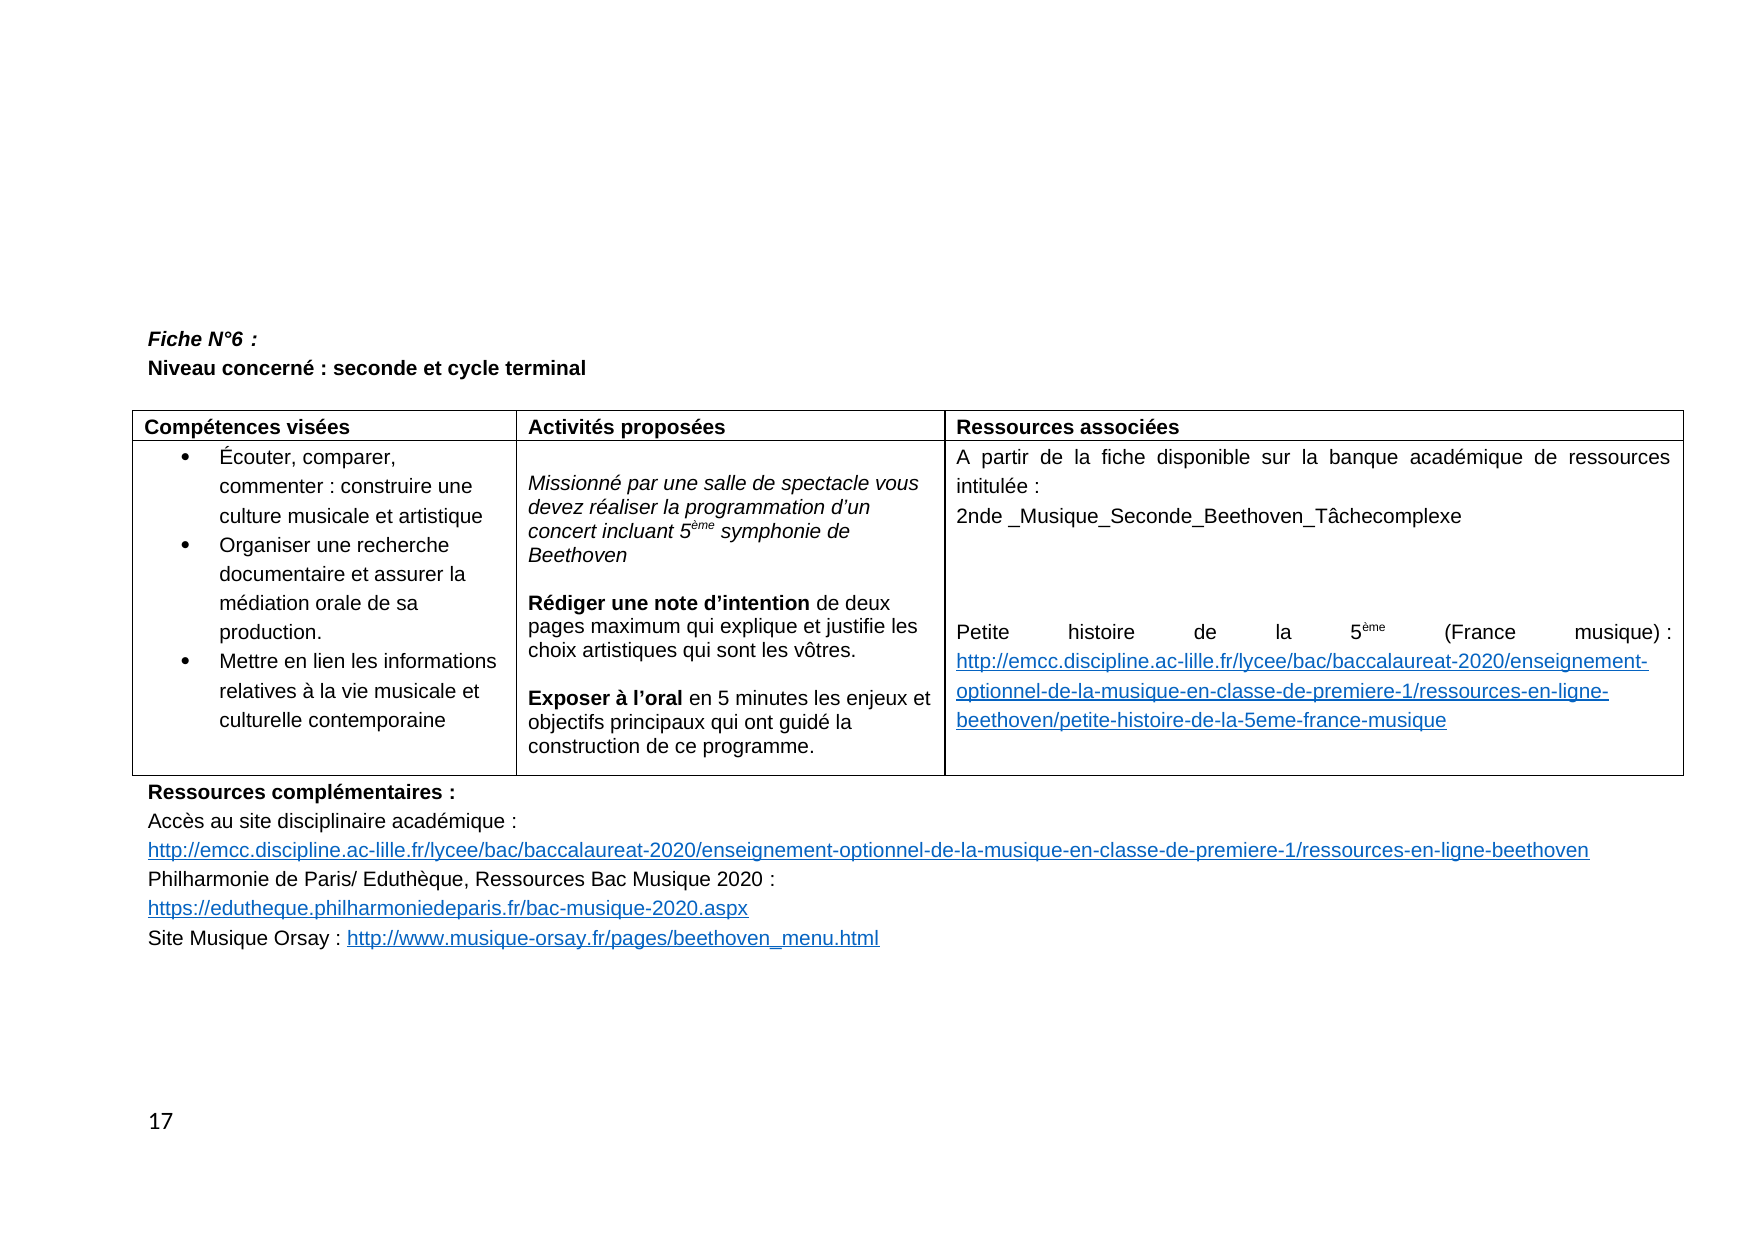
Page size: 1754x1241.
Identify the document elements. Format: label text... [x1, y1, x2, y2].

text http://emcc.discipline.ac-lille.fr/lycee/bac/baccalaureat-2020/enseignement-optionnel-de-la-musique-en-classe-de-premiere-1/ressources-en-ligne-beethoven [148, 834, 1606, 863]
table_cell Écouter, comparer, commenter : construire une culture musicale et artistique Organiser une recherche documentaire et assurer la médiation orale de sa production. Mettre en lien les informations relatives à la vie musicale et culturelle contemporaine [133, 441, 516, 775]
text Niveau concerné : seconde et cycle terminal [148, 352, 1606, 381]
table_header Ressources associées [946, 411, 1683, 440]
table_cell A partir de la fiche disponible sur la banque académique de ressources intitulée : 2nde _Musique_Seconde_Beethoven_Tâchecomplexe Petite histoire de la 5ème (France musique) : http://emcc.discipline.ac-lille.fr/lycee/bac/baccalaureat-2020/enseignement-optionnel-de-la-musique-en-classe-de-premiere-1/ressources-en-ligne-beethoven/petite-histoire-de-la-5eme-france-musique [946, 441, 1683, 775]
text https://edutheque.philharmoniedeparis.fr/bac-musique-2020.aspx [148, 892, 1606, 922]
text Accès au site disciplinaire académique : [148, 805, 1606, 834]
table_header Compétences visées [133, 411, 516, 440]
text Fiche N°6 : [148, 323, 1606, 352]
table_header Activités proposées [517, 411, 944, 440]
text Philharmonie de Paris/ Eduthèque, Ressources Bac Musique 2020 : [148, 863, 1606, 892]
text Ressources complémentaires : [148, 776, 1606, 805]
text Site Musique Orsay : http://www.musique-orsay.fr/pages/beethoven_menu.html [148, 922, 1606, 951]
table_cell Missionné par une salle de spectacle vous devez réaliser la programmation d’un concert incluant 5ème symphonie de Beethoven Rédiger une note d’intention de deux pages maximum qui explique et justifie les choix artistiques qui sont les vôtres. Exposer à l’oral en 5 minutes les enjeux et objectifs principaux qui ont guidé la construction de ce programme. [517, 441, 944, 775]
